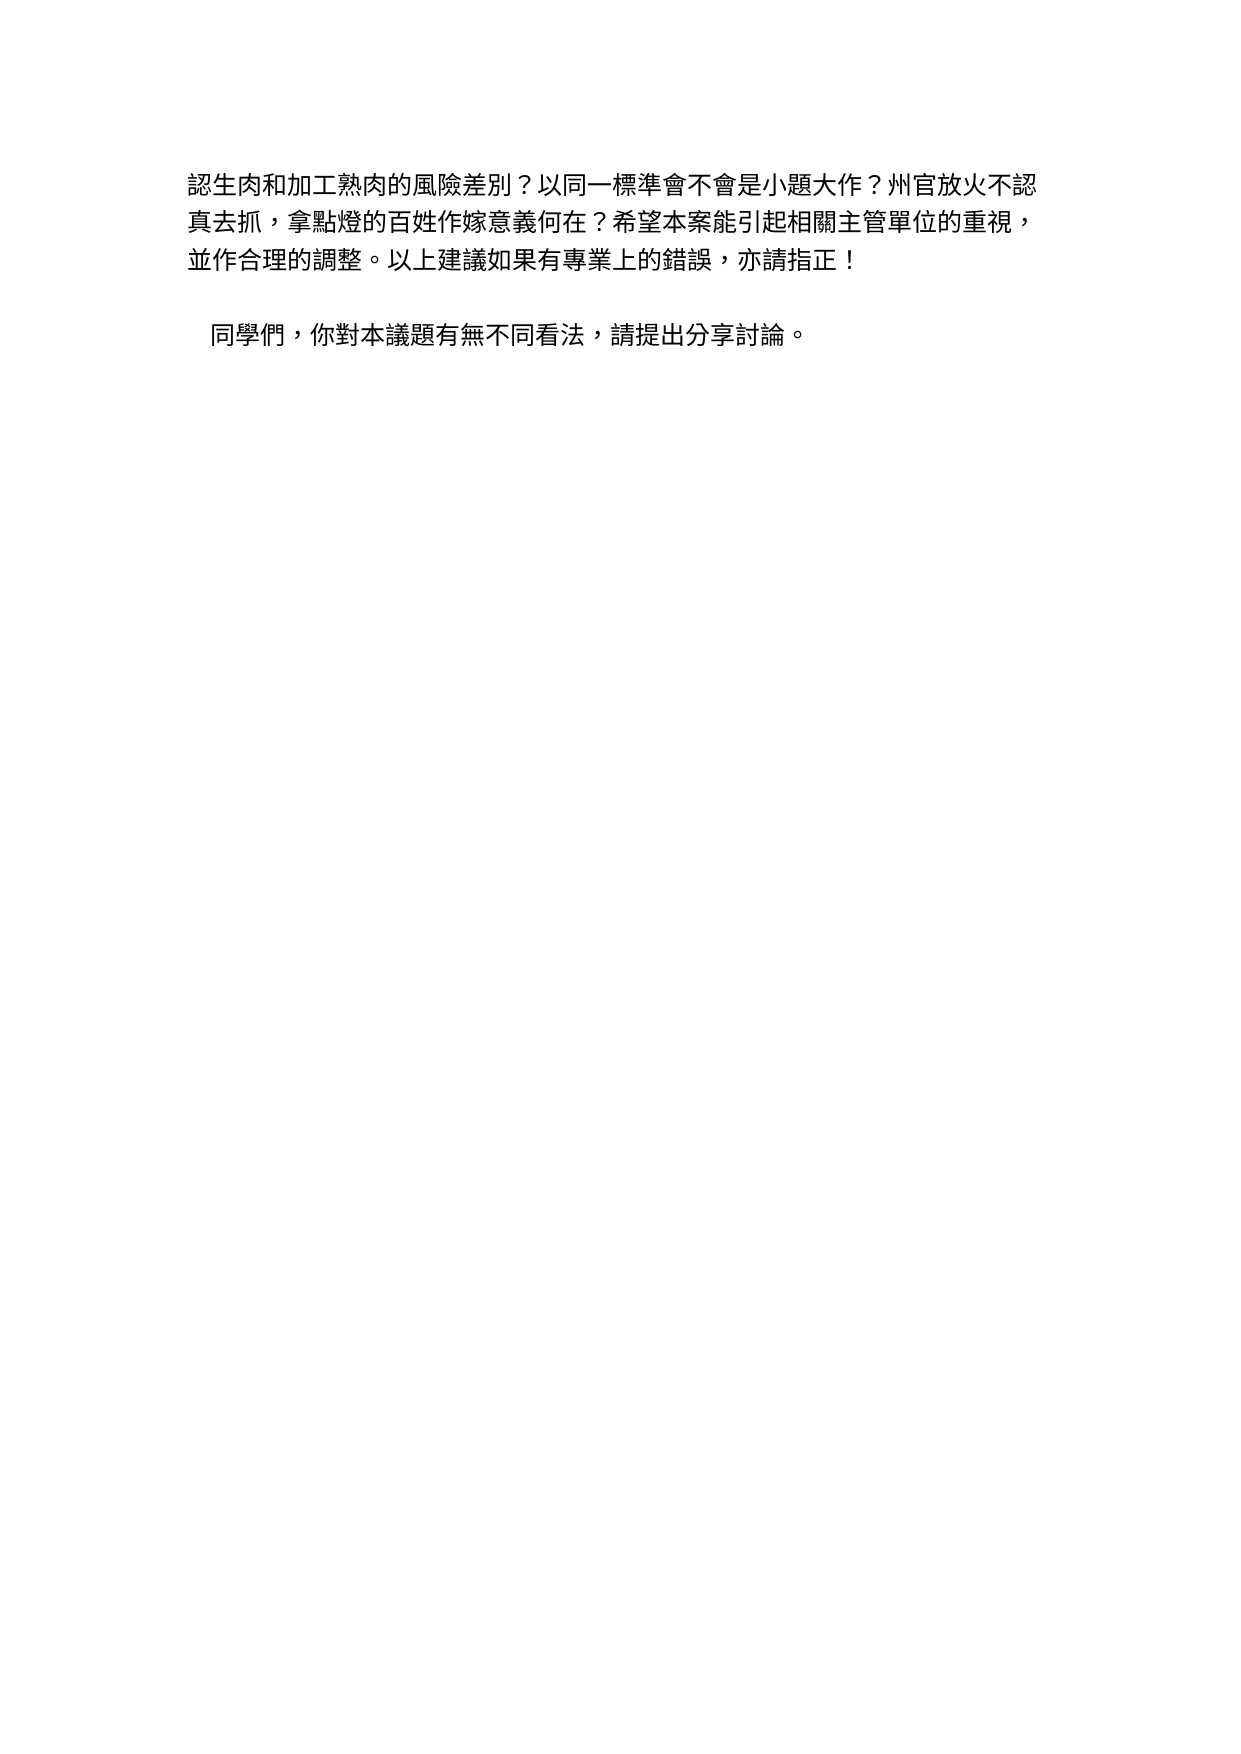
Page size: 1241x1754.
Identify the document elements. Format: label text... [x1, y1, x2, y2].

text 同學們，你對本議題有無不同看法，請提出分享討論。 [187, 314, 1053, 352]
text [187, 164, 1053, 277]
